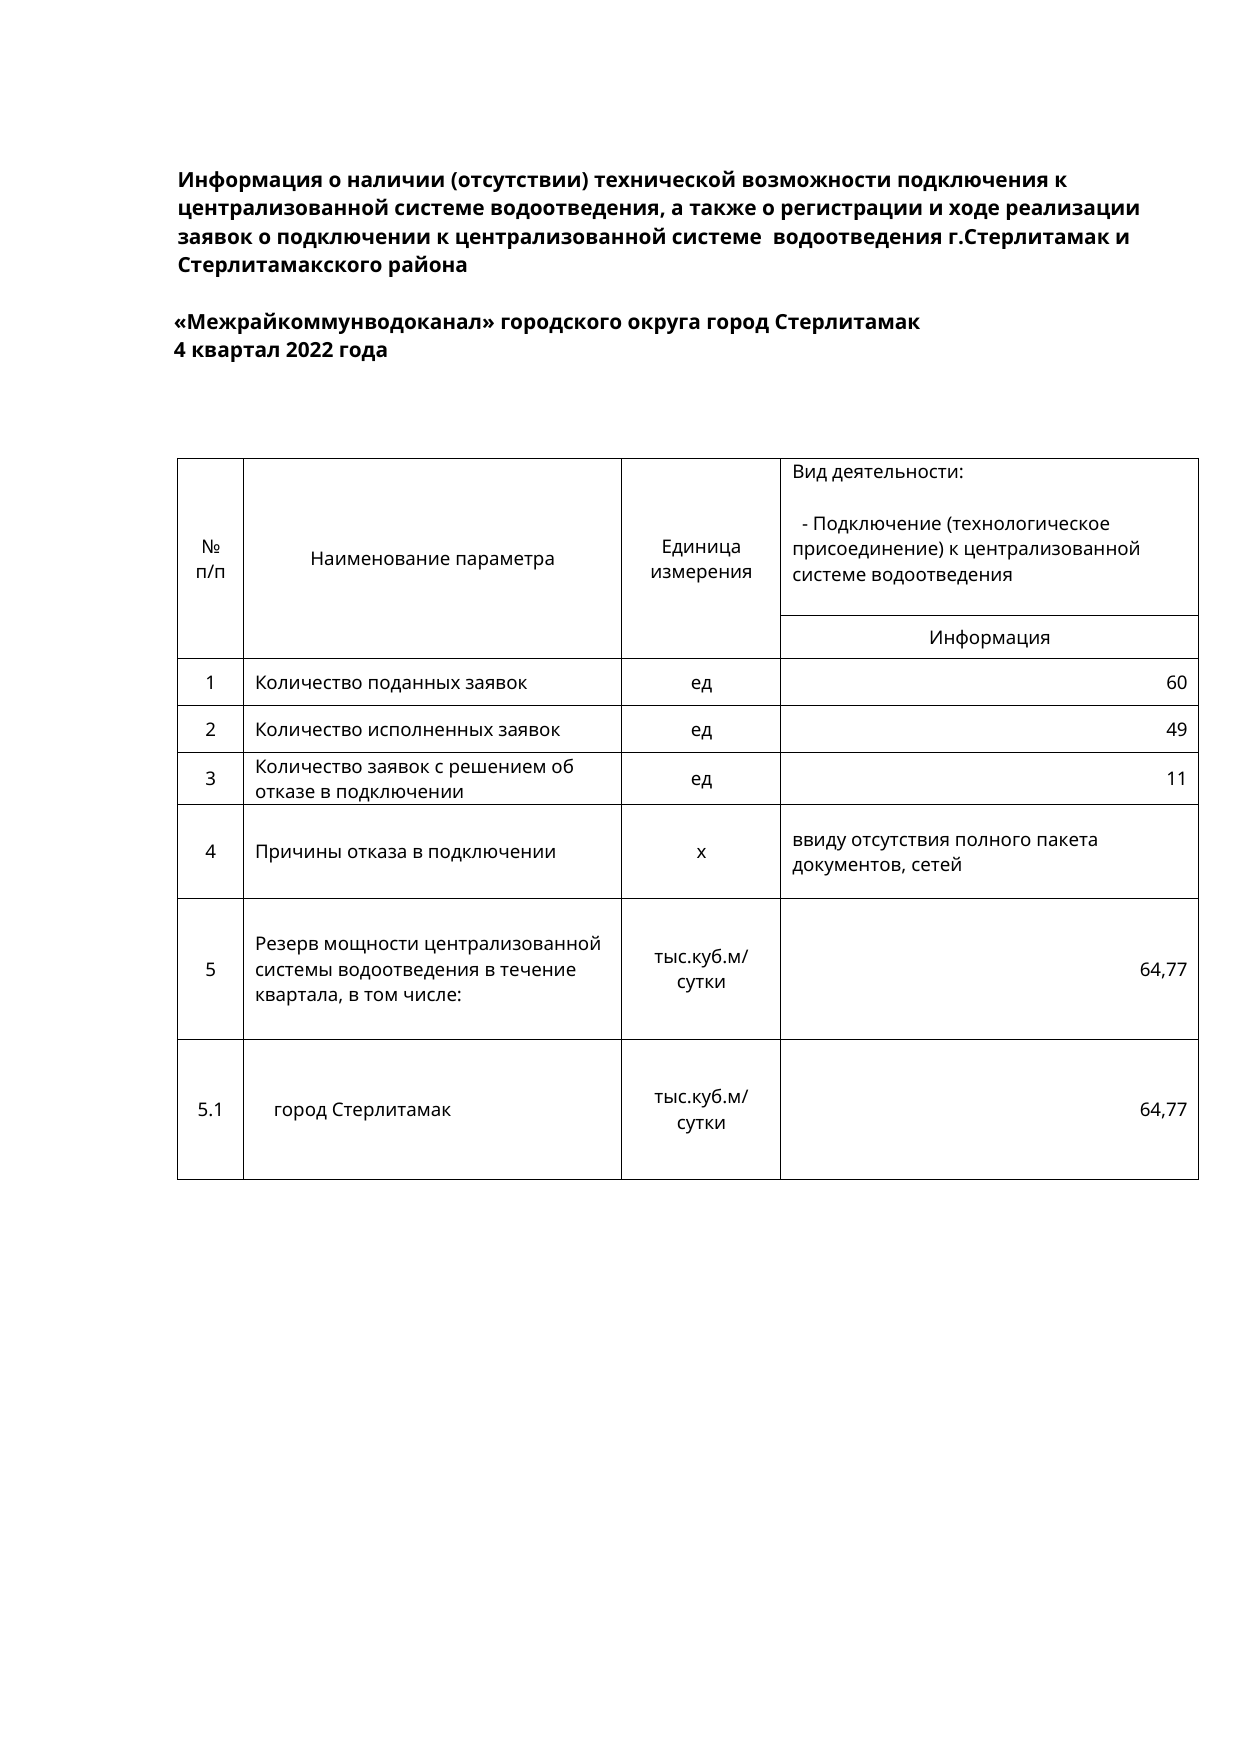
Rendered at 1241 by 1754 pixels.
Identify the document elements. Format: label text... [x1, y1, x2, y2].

table_header № п/п [178, 459, 243, 658]
table_cell Количество поданных заявок [244, 659, 621, 705]
table_cell тыс.куб.м/сутки [622, 899, 780, 1038]
table_cell x [622, 805, 780, 898]
table_cell ед [622, 659, 780, 705]
table_cell Резерв мощности централизованной системы водоотведения в течение квартала, в том числе: [244, 899, 621, 1038]
table_header «Межрайкоммунводоканал» городского округа город Стерлитамак [163, 307, 1240, 336]
table_cell 49 [781, 706, 1198, 752]
table_cell 4 квартал 2022 года [163, 336, 1240, 364]
table_cell 1 [178, 659, 243, 705]
table_cell Причины отказа в подключении [244, 805, 621, 898]
table_cell ввиду отсутствия полного пакета документов, сетей [781, 805, 1198, 898]
table_cell 5 [178, 899, 243, 1038]
table_cell 2 [178, 706, 243, 752]
table_cell 3 [178, 753, 243, 804]
table_cell ед [622, 753, 780, 804]
table_cell 5.1 [178, 1040, 243, 1179]
table_cell 60 [781, 659, 1198, 705]
table_cell Количество заявок с решением об отказе в подключении [244, 753, 621, 804]
table_cell Информация [781, 616, 1198, 658]
table_cell 64,77 [781, 899, 1198, 1038]
table_header Единица измерения [622, 459, 780, 658]
table_header Наименование параметра [244, 459, 621, 658]
table_cell 11 [781, 753, 1198, 804]
table_cell ед [622, 706, 780, 752]
table_cell 64,77 [781, 1040, 1198, 1179]
table_cell 4 [178, 805, 243, 898]
table_cell тыс.куб.м/сутки [622, 1040, 780, 1179]
table_cell Количество исполненных заявок [244, 706, 621, 752]
table_cell город Стерлитамак [244, 1040, 621, 1179]
text Информация о наличии (отсутствии) технической возможности подключения к централизованной системе водоотведения, а также о регистрации и ходе реализации заявок о подключении к централизованной системе водоотведения г.Стерлитамак и Стерлитамакского района [177, 165, 1152, 279]
table_header Вид деятельности: - Подключение (технологическое присоединение) к централизованной системе водоотведения [781, 459, 1198, 614]
